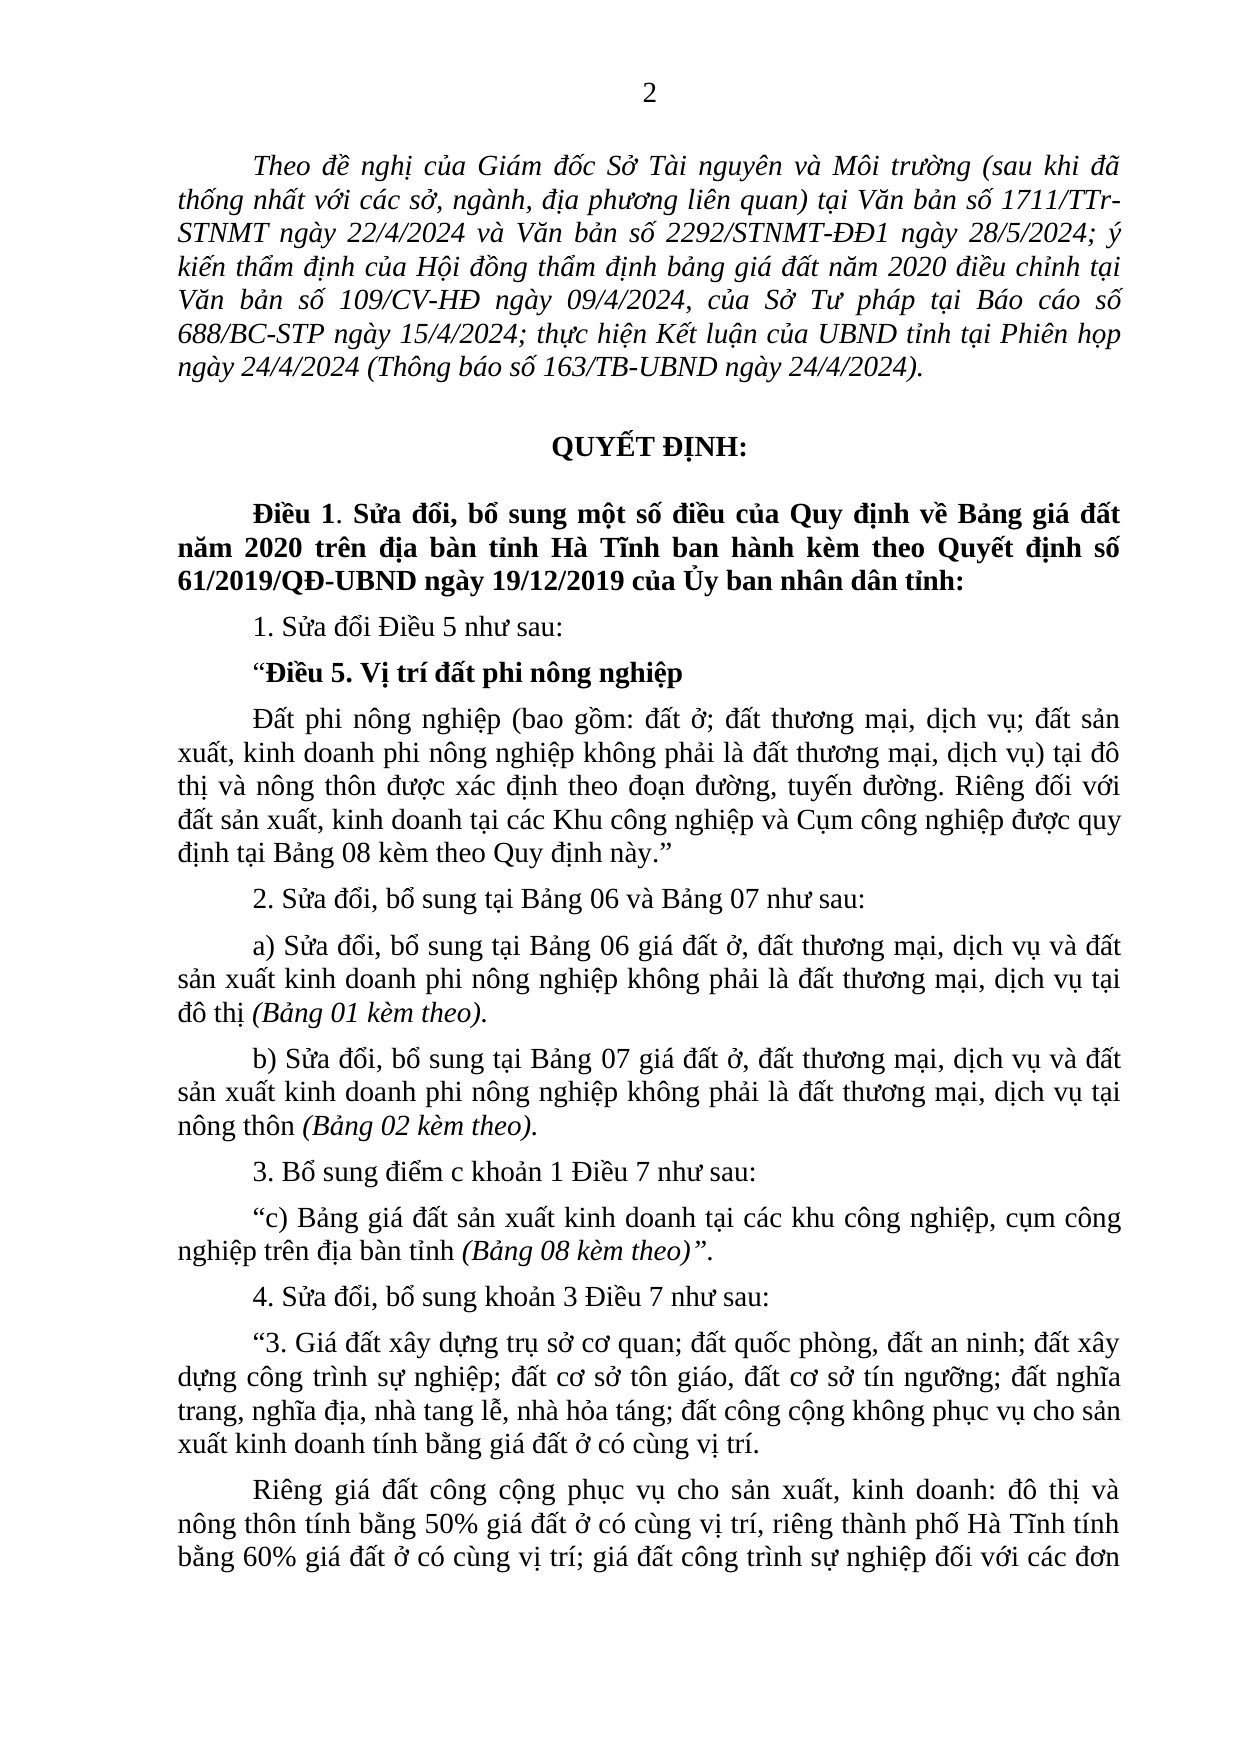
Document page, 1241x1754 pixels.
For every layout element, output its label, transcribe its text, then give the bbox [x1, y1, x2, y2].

text Đất phi nông nghiệp (bao gồm: đất ở; đất thương mại, dịch vụ; đất sản xuất, kinh doanh phi nông nghiệp không phải là đất thương mại, dịch vụ) tại đô thị và nông thôn được xác định theo đoạn đường, tuyến đường. Riêng đối với đất sản xuất, kinh doanh tại các Khu công nghiệp và Cụm công nghiệp được quy định tại Bảng 08 kèm theo Quy định này.” [177, 701, 1122, 869]
text 2. Sửa đổi, bổ sung tại Bảng 06 và Bảng 07 như sau: [177, 882, 1122, 915]
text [177, 1472, 1122, 1573]
text “Điều 5. Vị trí đất phi nông nghiệp [177, 655, 1122, 689]
text “3. Giá đất xây dựng trụ sở cơ quan; đất quốc phòng, đất an ninh; đất xây dựng công trình sự nghiệp; đất cơ sở tôn giáo, đất cơ sở tín ngưỡng; đất nghĩa trang, nghĩa địa, nhà tang lễ, nhà hỏa táng; đất công cộng không phục vụ cho sản xuất kinh doanh tính bằng giá đất ở có cùng vị trí. [177, 1326, 1122, 1460]
text a) Sửa đổi, bổ sung tại Bảng 06 giá đất ở, đất thương mại, dịch vụ và đất sản xuất kinh doanh phi nông nghiệp không phải là đất thương mại, dịch vụ tại đô thị (Bảng 01 kèm theo). [177, 928, 1122, 1028]
text “c) Bảng giá đất sản xuất kinh doanh tại các khu công nghiệp, cụm công nghiệp trên địa bàn tỉnh (Bảng 08 kèm theo)”. [177, 1200, 1122, 1267]
text b) Sửa đổi, bổ sung tại Bảng 07 giá đất ở, đất thương mại, dịch vụ và đất sản xuất kinh doanh phi nông nghiệp không phải là đất thương mại, dịch vụ tại nông thôn (Bảng 02 kèm theo). [177, 1041, 1122, 1141]
text 4. Sửa đổi, bổ sung khoản 3 Điều 7 như sau: [177, 1279, 1122, 1313]
text Theo đề nghị của Giám đốc Sở Tài nguyên và Môi trường (sau khi đã thống nhất với các sở, ngành, địa phương liên quan) tại Văn bản số 1711/TTr-STNMT ngày 22/4/2024 và Văn bản số 2292/STNMT-ĐĐ1 ngày 28/5/2024; ý kiến thẩm định của Hội đồng thẩm định bảng giá đất năm 2020 điều chỉnh tại Văn bản số 109/CV-HĐ ngày 09/4/2024, của Sở Tư pháp tại Báo cáo số 688/BC-STP ngày 15/4/2024; thực hiện Kết luận của UBND tỉnh tại Phiên họp ngày 24/4/2024 (Thông báo số 163/TB-UBND ngày 24/4/2024). [177, 148, 1122, 383]
text 1. Sửa đổi Điều 5 như sau: [177, 609, 1122, 643]
text 3. Bổ sung điểm c khoản 1 Điều 7 như sau: [177, 1154, 1122, 1187]
text Điều 1. Sửa đổi, bổ sung một số điều của Quy định về Bảng giá đất năm 2020 trên địa bàn tỉnh Hà Tĩnh ban hành kèm theo Quyết định số 61/2019/QĐ-UBND ngày 19/12/2019 của Ủy ban nhân dân tỉnh: [177, 496, 1122, 597]
text QUYẾT ĐỊNH: [177, 429, 1122, 463]
